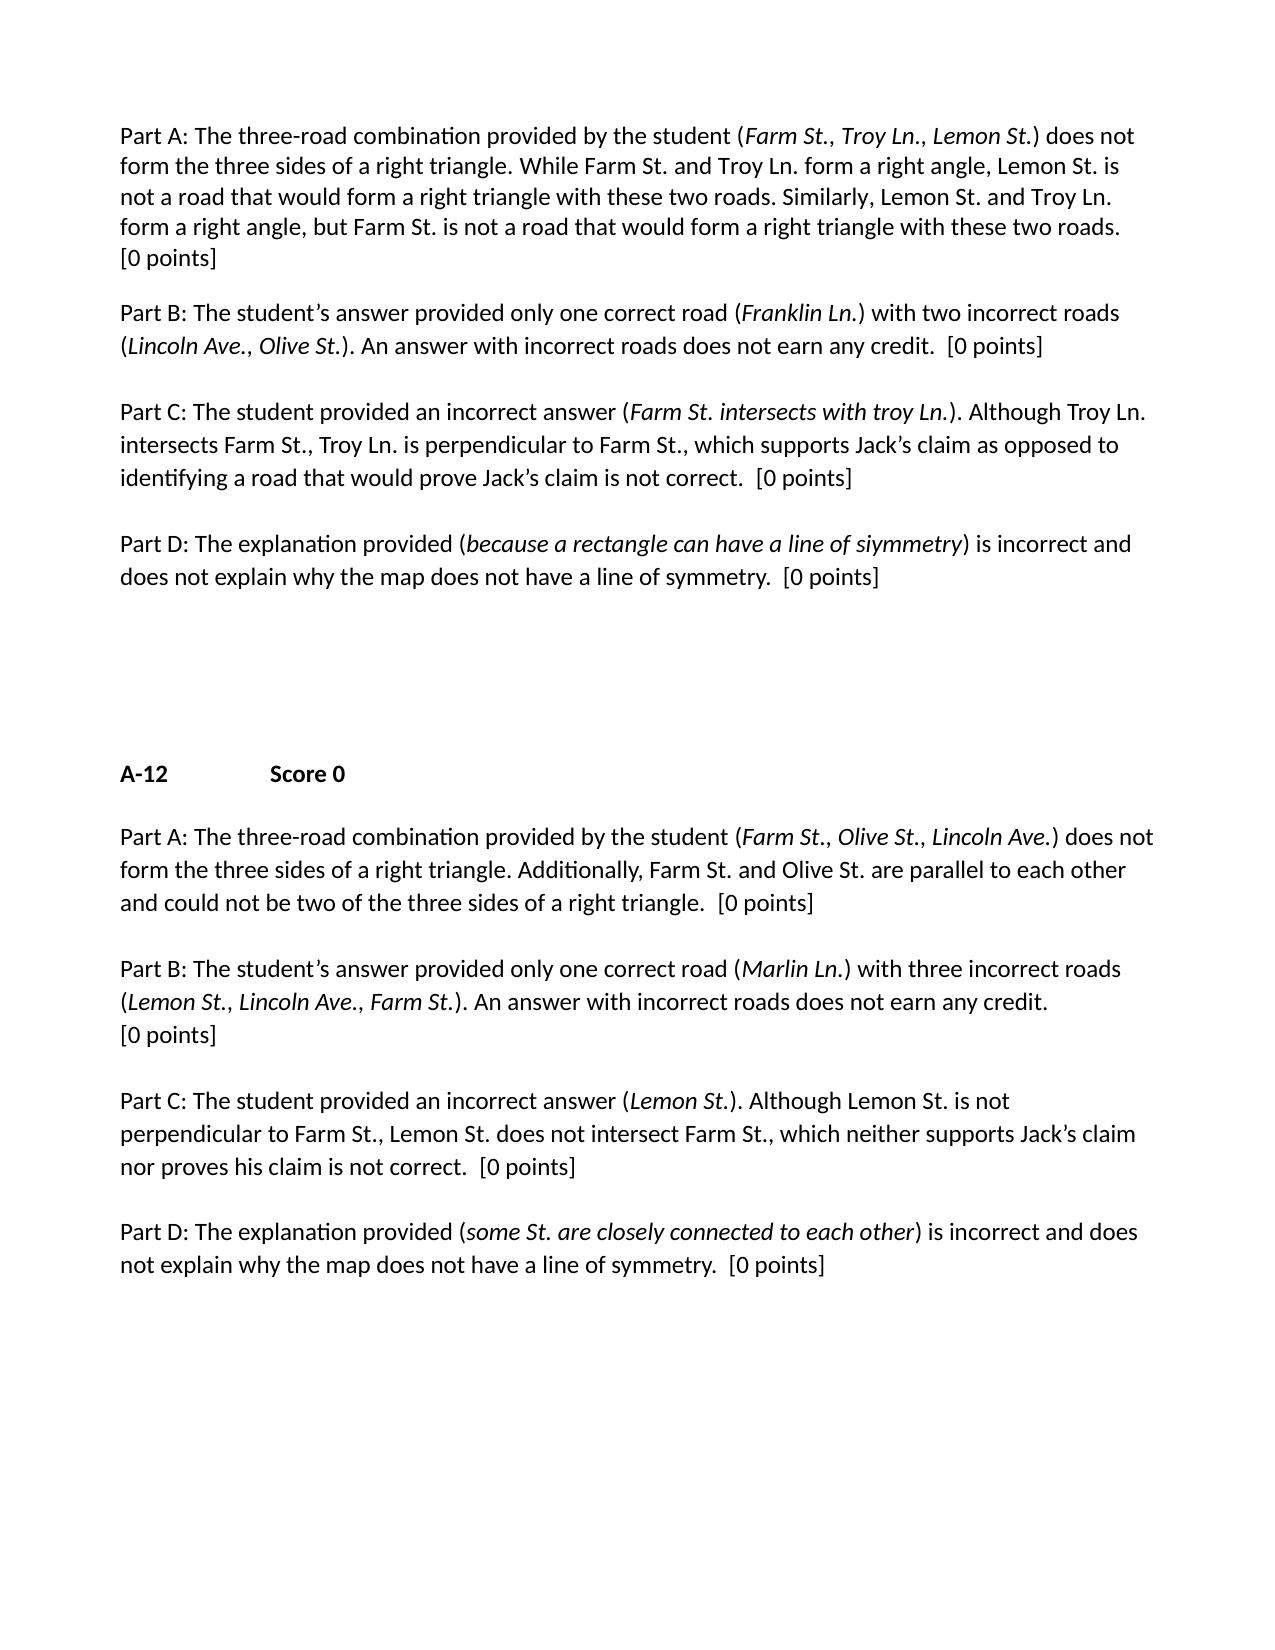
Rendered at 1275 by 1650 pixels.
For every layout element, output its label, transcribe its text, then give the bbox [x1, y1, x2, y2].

text Part C: The student provided an incorrect answer (Lemon St.). Although Lemon St. is not perpendicular to Farm St., Lemon St. does not intersect Farm St., which neither supports Jack’s claim nor proves his claim is not correct. [0 points] [120, 1085, 1155, 1181]
text Part B: The student’s answer provided only one correct road (Franklin Ln.) with two incorrect roads (Lincoln Ave., Olive St.). An answer with incorrect roads does not earn any credit. [0 points] [120, 298, 1155, 361]
text Part D: The explanation provided (because a rectangle can have a line of siymmetry) is incorrect and does not explain why the map does not have a line of symmetry. [0 points] [120, 528, 1155, 591]
text Part A: The three-road combination provided by the student (Farm St., Olive St., Lincoln Ave.) does not form the three sides of a right triangle. Additionally, Farm St. and Olive St. are parallel to each other and could not be two of the three sides of a right triangle. [0 points] [120, 822, 1155, 918]
text A-12 Score 0 [120, 758, 1155, 789]
text Part C: The student provided an incorrect answer (Farm St. intersects with troy Ln.). Although Troy Ln. intersects Farm St., Troy Ln. is perpendicular to Farm St., which supports Jack’s claim as opposed to identifying a road that would prove Jack’s claim is not correct. [0 points] [120, 396, 1155, 493]
text Part D: The explanation provided (some St. are closely connected to each other) is incorrect and does not explain why the map does not have a line of symmetry. [0 points] [120, 1217, 1155, 1280]
text Part A: The three-road combination provided by the student (Farm St., Troy Ln., Lemon St.) does not form the three sides of a right triangle. While Farm St. and Troy Ln. form a right angle, Lemon St. is not a road that would form a right triangle with these two roads. Similarly, Lemon St. and Troy Ln. form a right angle, but Farm St. is not a road that would form a right triangle with these two roads. [0 points] [120, 120, 1155, 273]
text Part B: The student’s answer provided only one correct road (Marlin Ln.) with three incorrect roads (Lemon St., Lincoln Ave., Farm St.). An answer with incorrect roads does not earn any credit. [0 points] [120, 953, 1155, 1049]
